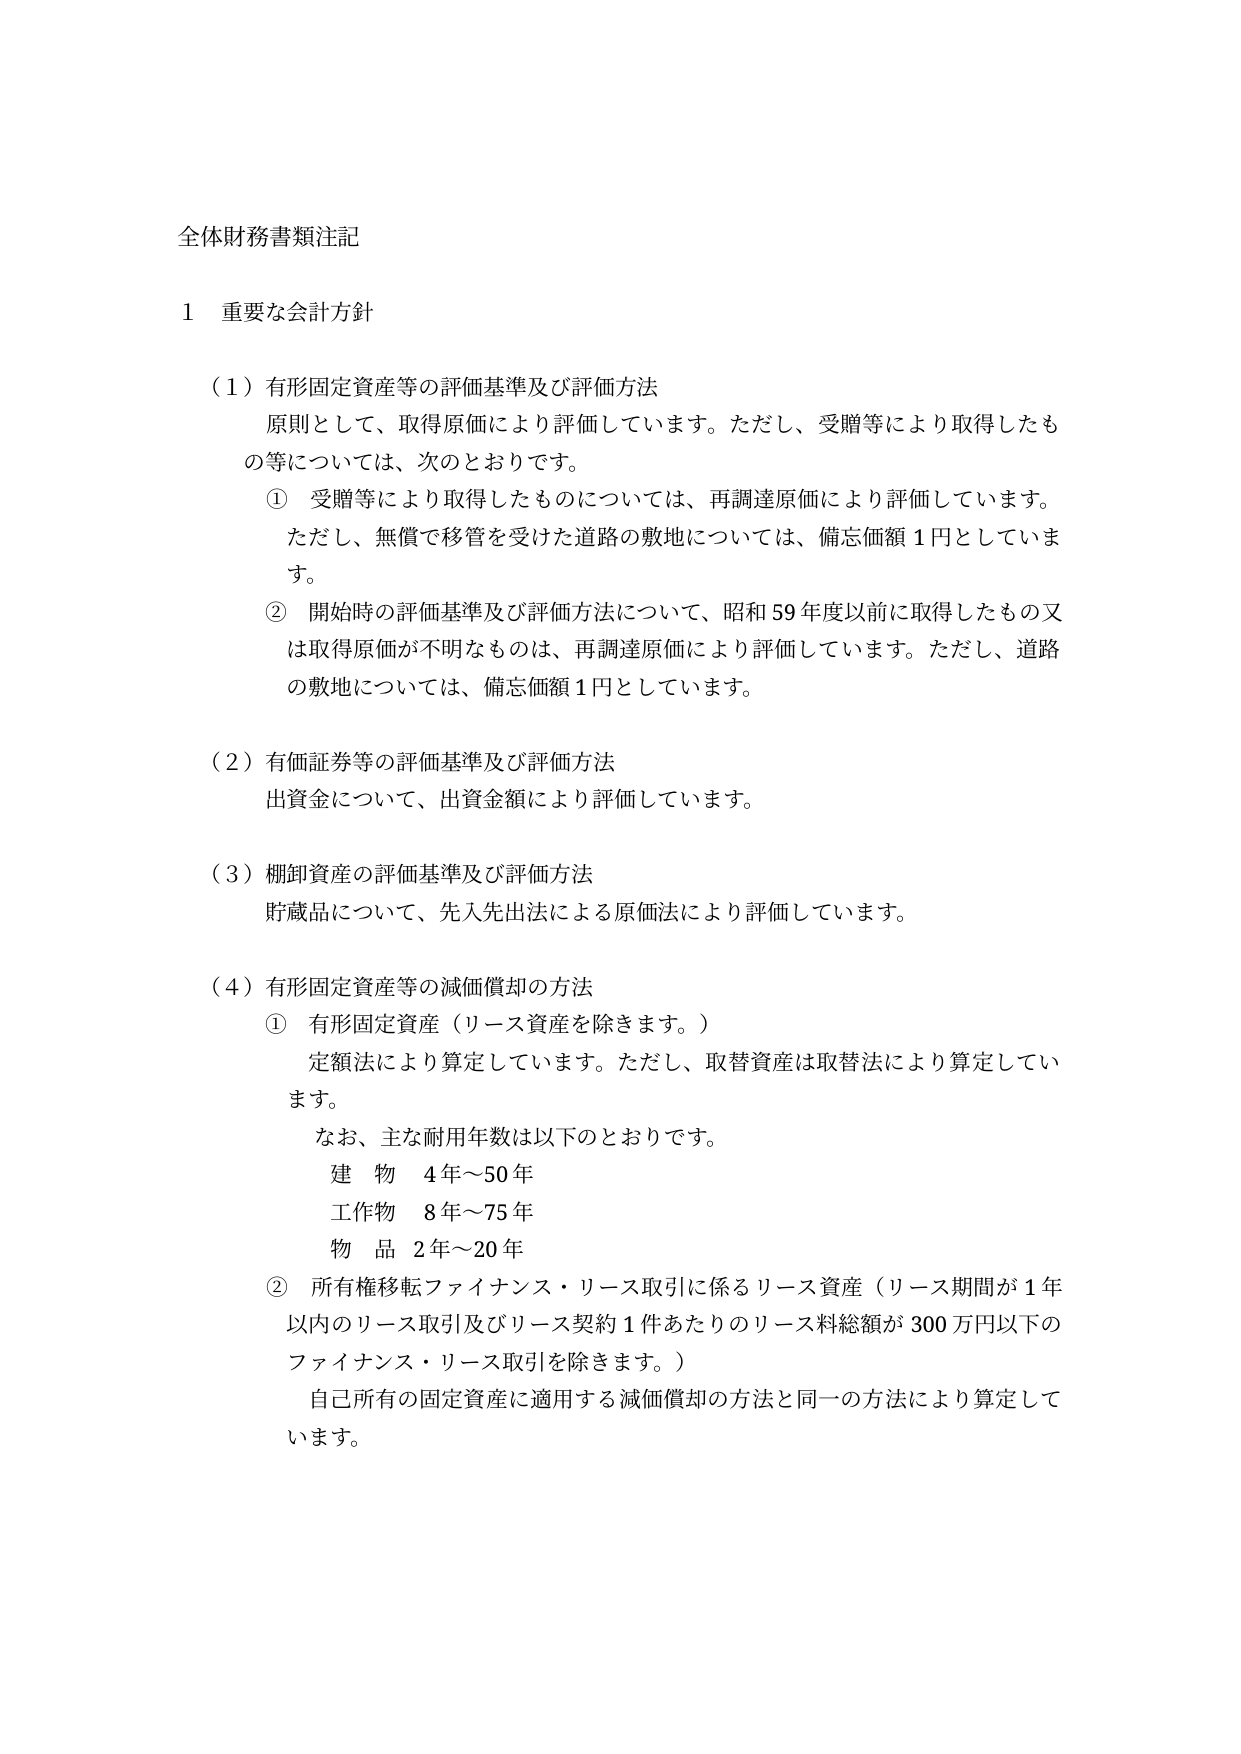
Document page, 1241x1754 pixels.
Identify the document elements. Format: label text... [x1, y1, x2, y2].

text 建 物 4年～50年 [177, 1154, 1063, 1192]
text 出資金について、出資金額により評価しています。 [177, 779, 1063, 817]
text 工作物 8年～75年 [177, 1192, 1063, 1229]
text （４）有形固定資産等の減価償却の方法 [177, 967, 1063, 1004]
text ② 開始時の評価基準及び評価方法について、昭和59年度以前に取得したもの又は取得原価が不明なものは、再調達原価により評価しています。ただし、道路の敷地については、備忘価額1円としています。 [177, 592, 1063, 704]
text 貯蔵品について、先入先出法による原価法により評価しています。 [177, 892, 1063, 929]
text （３）棚卸資産の評価基準及び評価方法 [199, 854, 1063, 892]
text （２）有価証券等の評価基準及び評価方法 [177, 742, 1063, 779]
text ① 受贈等により取得したものについては、再調達原価により評価しています。ただし、無償で移管を受けた道路の敷地については、備忘価額1円としています。 [177, 479, 1063, 592]
text なお、主な耐用年数は以下のとおりです。 [177, 1117, 1063, 1154]
text 原則として、取得原価により評価しています。ただし、受贈等により取得したもの等については、次のとおりです。 [177, 404, 1063, 479]
text ① 有形固定資産（リース資産を除きます。） [177, 1004, 1063, 1042]
text １ 重要な会計方針 [177, 292, 1063, 329]
text ② 所有権移転ファイナンス・リース取引に係るリース資産（リース期間が1年以内のリース取引及びリース契約1件あたりのリース料総額が300万円以下のファイナンス・リース取引を除きます。） [177, 1267, 1063, 1379]
text （１）有形固定資産等の評価基準及び評価方法 [177, 367, 1063, 404]
text 物 品 2年～20年 [177, 1229, 1063, 1267]
text 定額法により算定しています。ただし、取替資産は取替法により算定しています。 [287, 1042, 1063, 1117]
text 自己所有の固定資産に適用する減価償却の方法と同一の方法により算定しています。 [287, 1379, 1063, 1454]
text 全体財務書類注記 [177, 217, 1063, 254]
